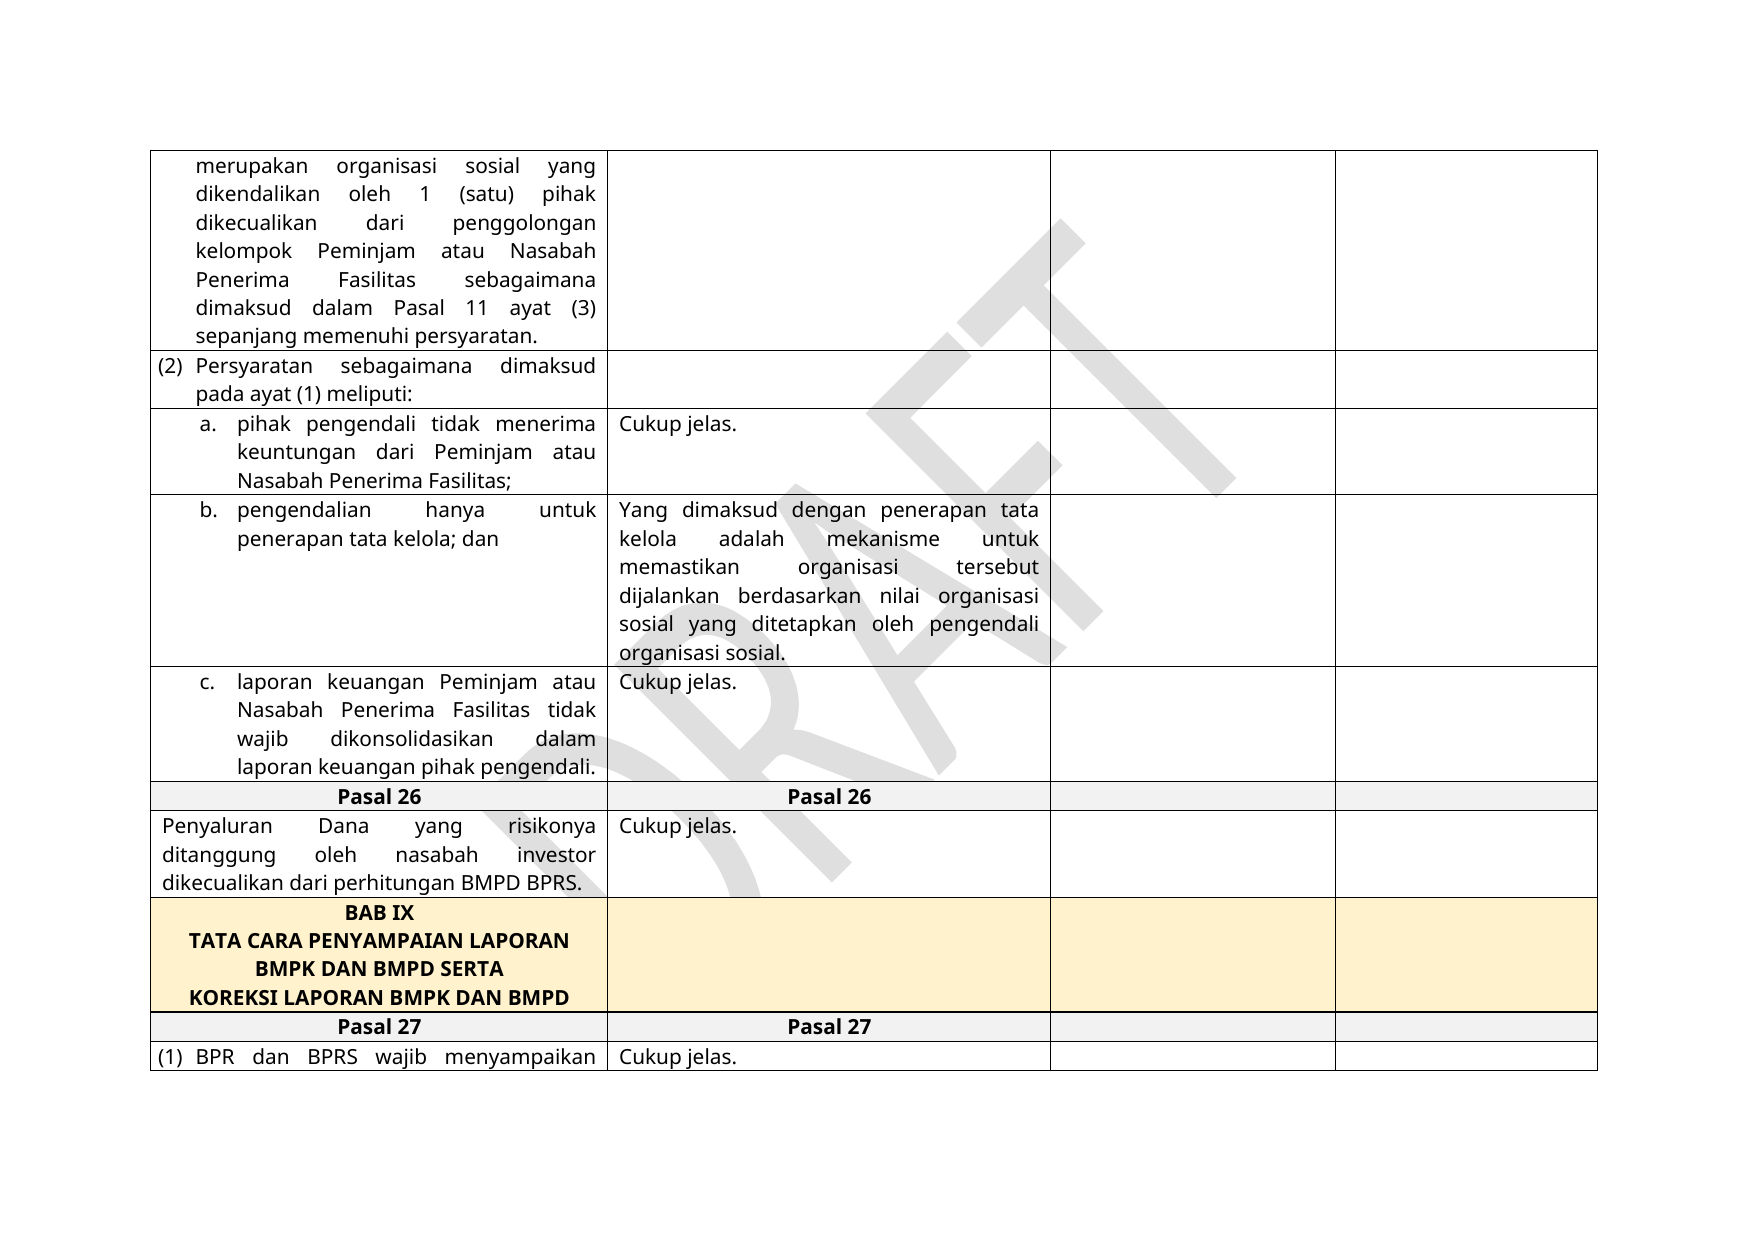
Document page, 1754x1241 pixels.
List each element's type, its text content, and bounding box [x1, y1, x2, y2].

table_cell [1051, 351, 1335, 408]
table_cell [608, 151, 1050, 350]
table_cell BAB IX TATA CARA PENYAMPAIAN LAPORAN BMPK DAN BMPD SERTA KOREKSI LAPORAN BMPK DAN BMPD [151, 898, 607, 1011]
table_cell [151, 151, 607, 350]
table_cell Penyaluran Dana yang risikonya ditanggung oleh nasabah investor dikecualikan dari perhitungan BMPD BPRS. [151, 811, 607, 897]
table_cell [608, 351, 1050, 408]
table_cell [1051, 898, 1335, 1011]
table_cell [1336, 351, 1597, 408]
table_cell [608, 898, 1050, 1011]
table_cell [1051, 409, 1335, 494]
table_cell pengendalian hanya untuk penerapan tata kelola; dan [151, 495, 607, 666]
table_cell pihak pengendali tidak menerima keuntungan dari Peminjam atau Nasabah Penerima Fasilitas; [151, 409, 607, 494]
table_cell [1336, 1013, 1597, 1041]
table_cell Persyaratan sebagaimana dimaksud pada ayat (1) meliputi: [151, 351, 607, 408]
table_cell [1051, 1042, 1335, 1070]
table_cell Yang dimaksud dengan penerapan tata kelola adalah mekanisme untuk memastikan organisasi tersebut dijalankan berdasarkan nilai organisasi sosial yang ditetapkan oleh pengendali organisasi sosial. [608, 495, 1050, 666]
table_cell [1336, 811, 1597, 897]
table_cell Pasal 26 [151, 782, 607, 810]
table_cell [1336, 151, 1597, 350]
table_cell Cukup jelas. [608, 667, 1050, 781]
table_cell [1051, 1013, 1335, 1041]
table_cell [1051, 782, 1335, 810]
table_cell [1336, 1042, 1597, 1070]
table_cell Pasal 26 [608, 782, 1050, 810]
table_cell [1336, 782, 1597, 810]
table_cell [1336, 898, 1597, 1011]
table_cell [1336, 495, 1597, 666]
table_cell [151, 1042, 607, 1070]
table_cell [1051, 811, 1335, 897]
table_cell [1051, 495, 1335, 666]
table_cell [1051, 151, 1335, 350]
table_cell [1051, 667, 1335, 781]
table_cell [1336, 667, 1597, 781]
table_cell Cukup jelas. [608, 409, 1050, 494]
table_cell [1336, 409, 1597, 494]
table_cell laporan keuangan Peminjam atau Nasabah Penerima Fasilitas tidak wajib dikonsolidasikan dalam laporan keuangan pihak pengendali. [151, 667, 607, 781]
table_cell Pasal 27 [608, 1013, 1050, 1041]
table_cell Pasal 27 [151, 1013, 607, 1041]
table_cell Cukup jelas. [608, 811, 1050, 897]
table_cell Cukup jelas. [608, 1042, 1050, 1070]
